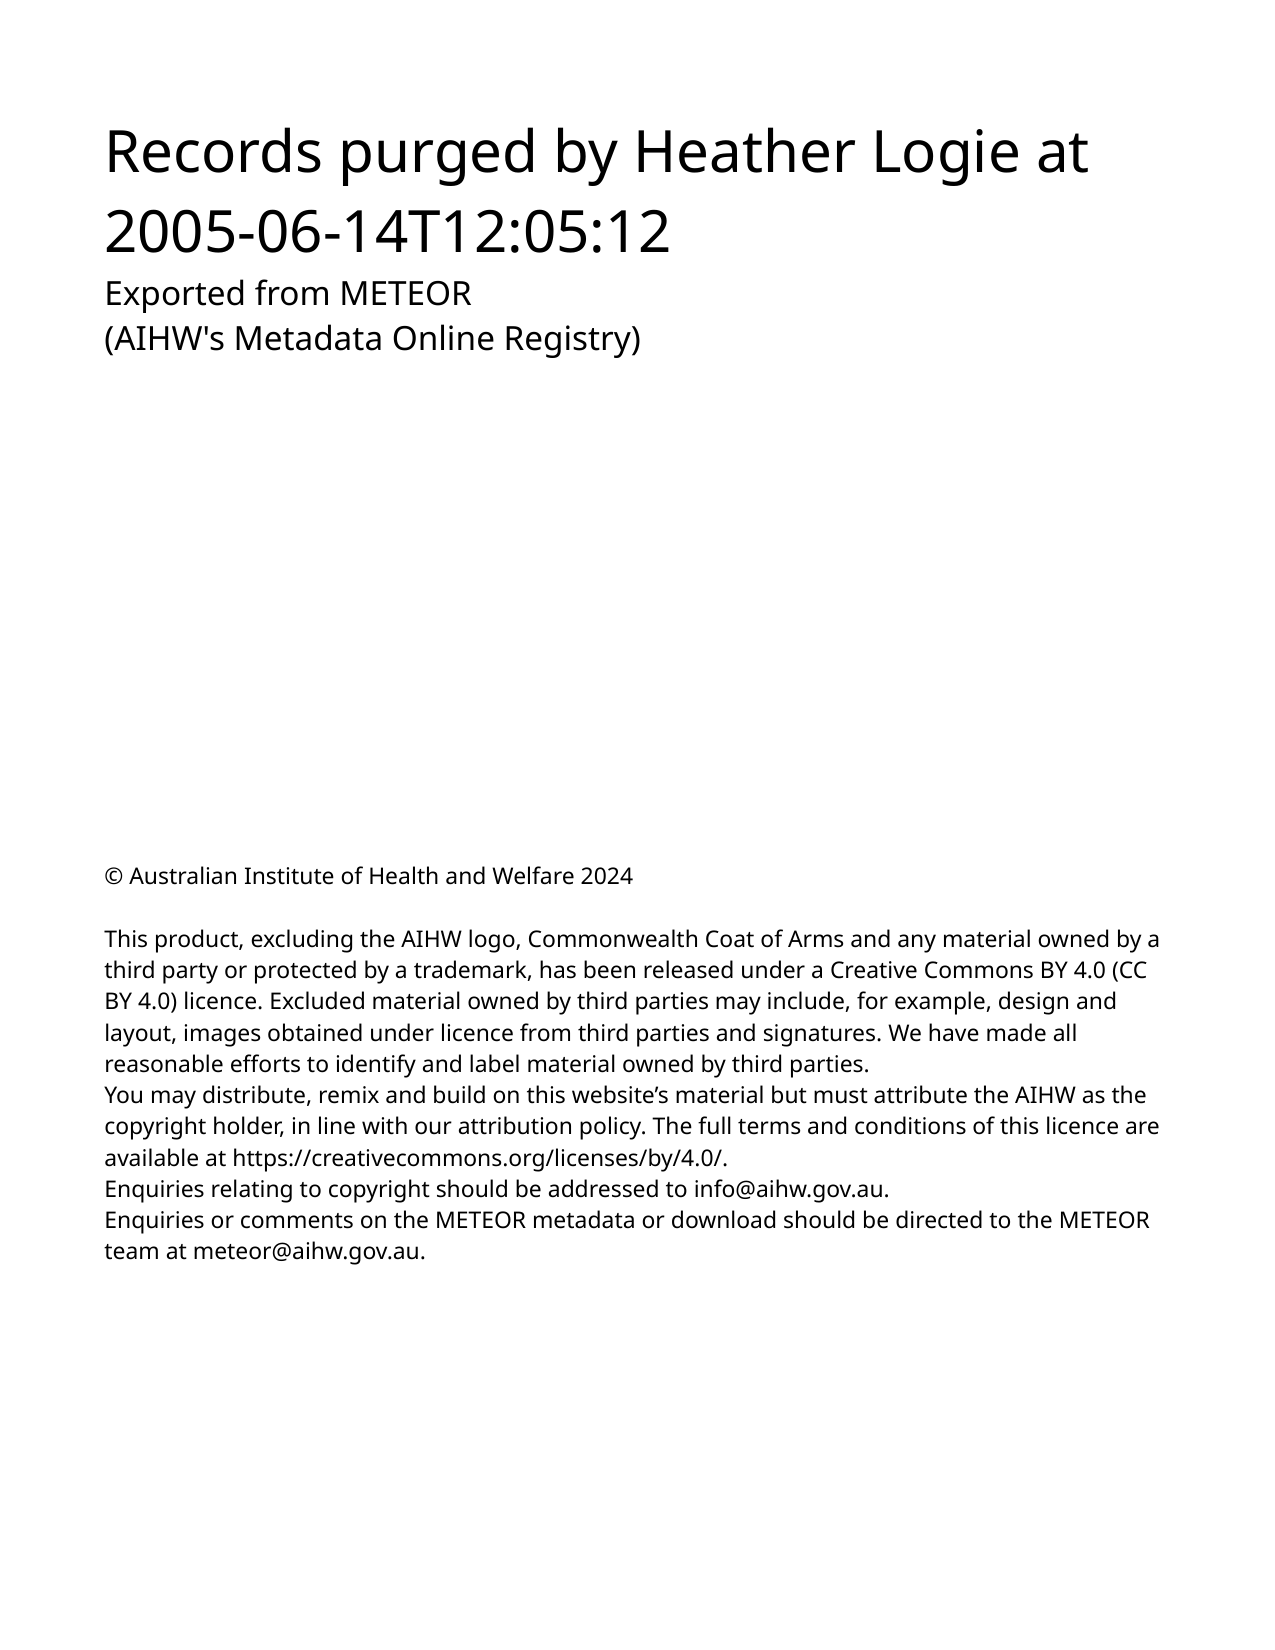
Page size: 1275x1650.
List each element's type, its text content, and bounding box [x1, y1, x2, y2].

subtitle Exported from METEOR [104, 269, 1171, 315]
text © Australian Institute of Health and Welfare 2024 [104, 860, 1171, 891]
text Enquiries relating to copyright should be addressed to info@aihw.gov.au. [104, 1173, 1171, 1204]
subtitle (AIHW's Metadata Online Registry) [104, 315, 1171, 360]
text Enquiries or comments on the METEOR metadata or download should be directed to the METEOR team at meteor@aihw.gov.au. [104, 1204, 1171, 1266]
text This product, excluding the AIHW logo, Commonwealth Coat of Arms and any material owned by a third party or protected by a trademark, has been released under a Creative Commons BY 4.0 (CC BY 4.0) licence. Excluded material owned by third parties may include, for example, design and layout, images obtained under licence from third parties and signatures. We have made all reasonable efforts to identify and label material owned by third parties. [104, 923, 1171, 1079]
title Records purged by Heather Logie at 2005-06-14T12:05:12 [104, 110, 1171, 269]
text You may distribute, remix and build on this website’s material but must attribute the AIHW as the copyright holder, in line with our attribution policy. The full terms and conditions of this licence are available at https://creativecommons.org/licenses/by/4.0/. [104, 1079, 1171, 1173]
